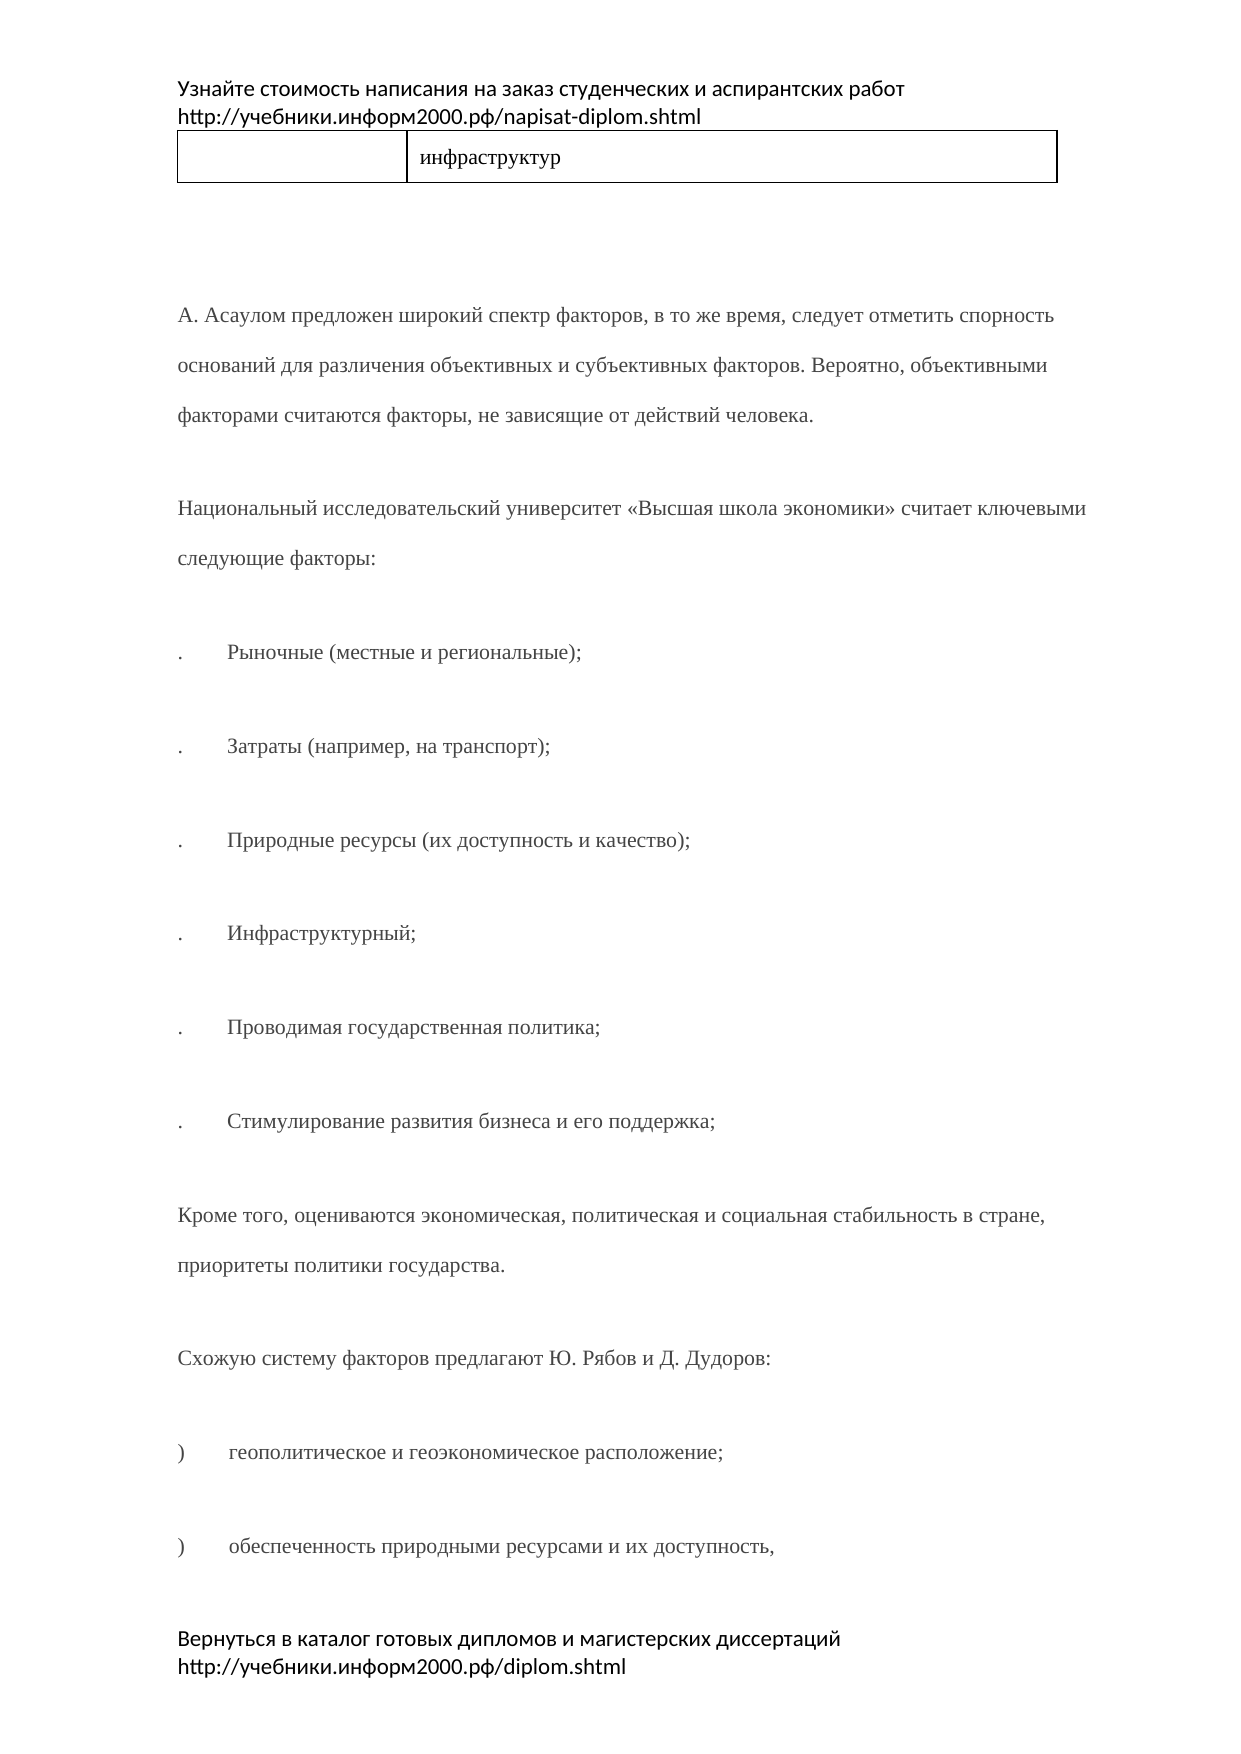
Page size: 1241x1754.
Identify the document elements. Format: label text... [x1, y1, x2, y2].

text . Затраты (например, на транспорт); [177, 708, 1152, 758]
text Национальный исследовательский университет «Высшая школа экономики» считает ключевыми следующие факторы: [177, 471, 1152, 571]
text ) обеспеченность природными ресурсами и их доступность, [177, 1508, 1152, 1558]
text . Стимулирование развития бизнеса и его поддержка; [177, 1083, 1152, 1133]
text Кроме того, оцениваются экономическая, политическая и социальная стабильность в стране, приоритеты политики государства. [177, 1177, 1152, 1277]
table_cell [408, 131, 1056, 182]
text ) геополитическое и геоэкономическое расположение; [177, 1414, 1152, 1464]
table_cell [178, 131, 406, 182]
text . Природные ресурсы (их доступность и качество); [177, 802, 1152, 852]
text . Проводимая государственная политика; [177, 989, 1152, 1039]
text . Рыночные (местные и региональные); [177, 614, 1152, 664]
text . Инфраструктурный; [177, 896, 1152, 946]
text Схожую систему факторов предлагают Ю. Рябов и Д. Дудоров: [177, 1321, 1152, 1371]
text А. Асаулом предложен широкий спектр факторов, в то же время, следует отметить спорность оснований для различения объективных и субъективных факторов. Вероятно, объективными факторами считаются факторы, не зависящие от действий человека. [177, 277, 1152, 427]
